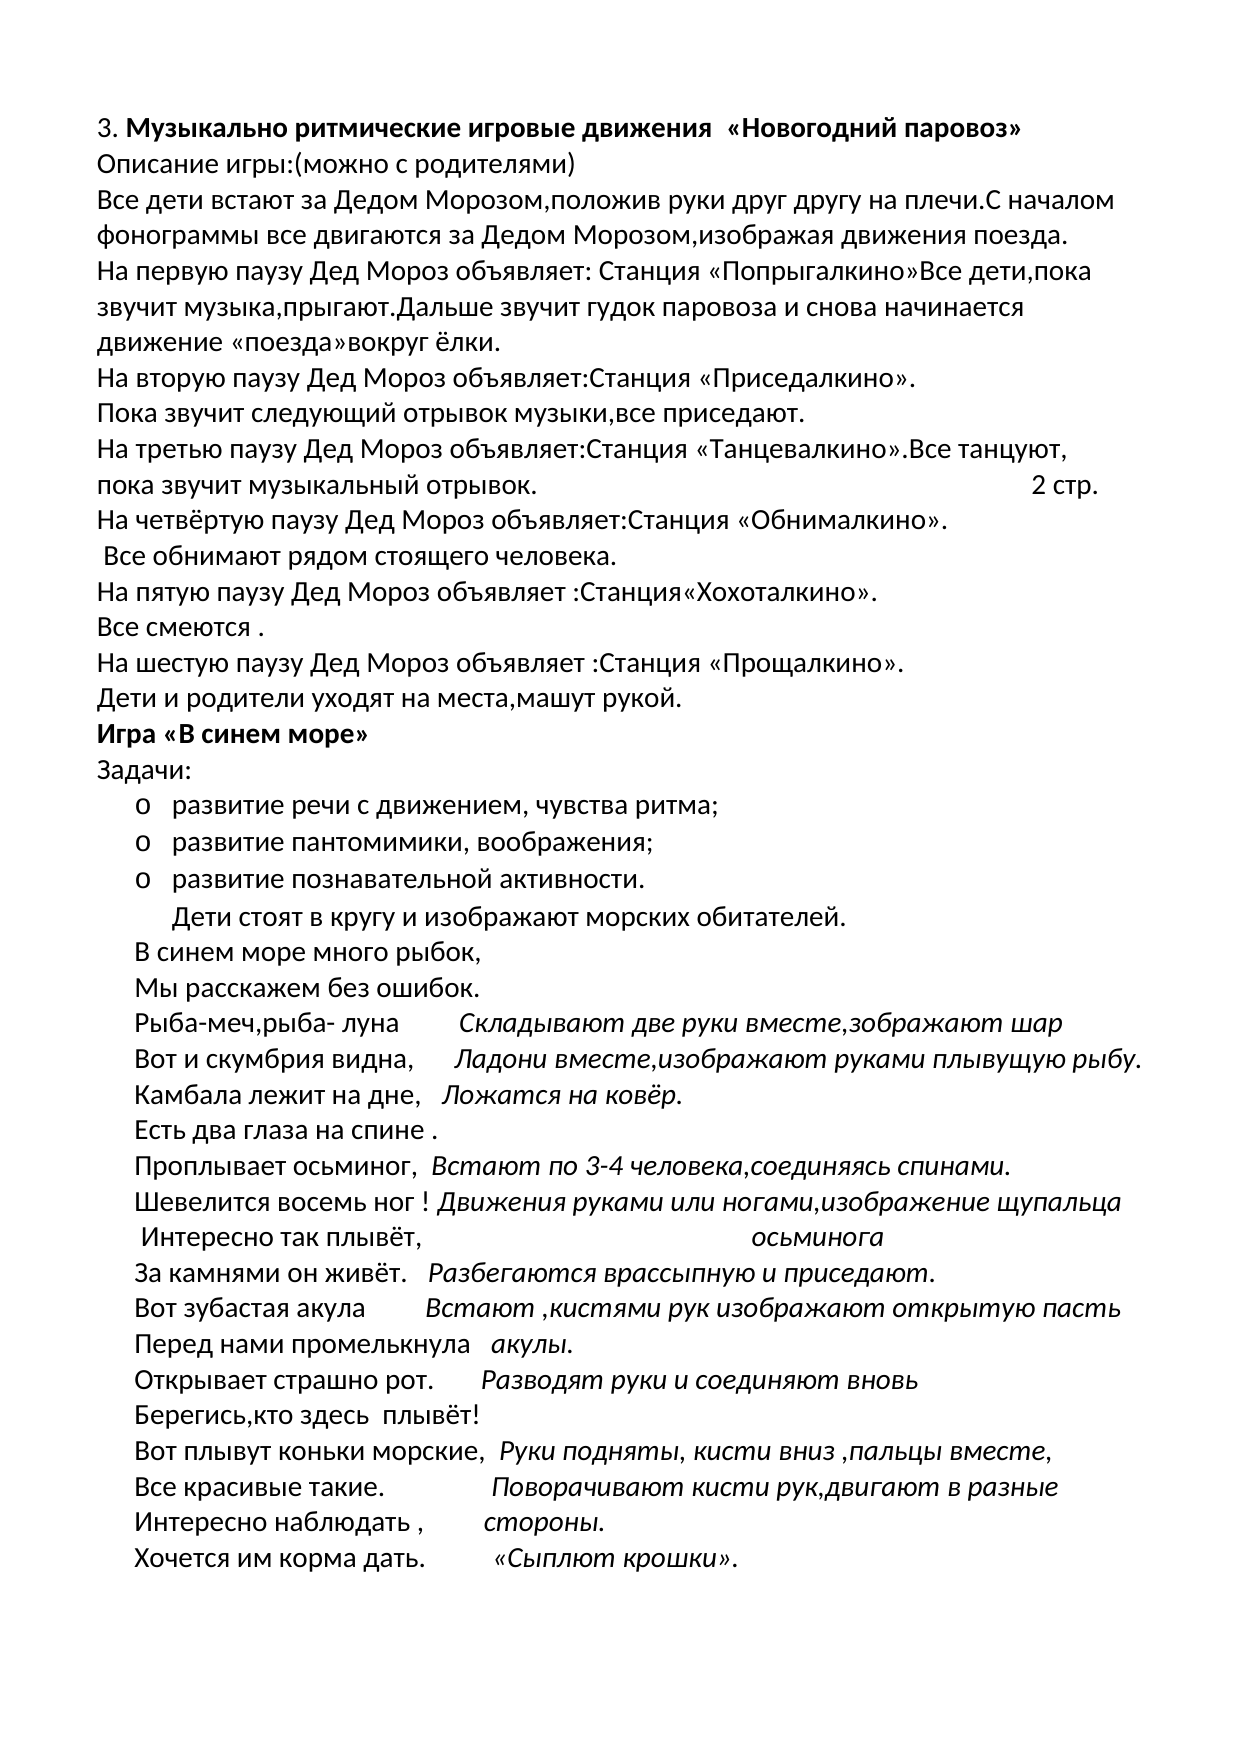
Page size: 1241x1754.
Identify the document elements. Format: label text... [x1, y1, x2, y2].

text Описание игры:(можно с родителями) [97, 145, 1152, 181]
list развитие пантомимики, воображения; [134, 823, 1152, 861]
text На шестую паузу Дед Мороз объявляет :Станция «Прощалкино». [97, 644, 1152, 679]
text На третью паузу Дед Мороз объявляет:Станция «Танцевалкино».Все танцуют, [97, 430, 1152, 466]
text В синем море много рыбок, [134, 933, 1152, 969]
text Шевелится восемь ног ! Движения руками или ногами,изображение щупальца [134, 1183, 1152, 1218]
text Вот зубастая акула Встают ,кистями рук изображают открытую пасть [134, 1289, 1152, 1325]
text Хочется им корма дать. «Сыплют крошки». [134, 1539, 1152, 1574]
text На пятую паузу Дед Мороз объявляет :Станция«Хохоталкино». [97, 573, 1152, 608]
text Вот плывут коньки морские, Руки подняты, кисти вниз ,пальцы вместе, [134, 1432, 1152, 1468]
text пока звучит музыкальный отрывок. 2 стр. [97, 466, 1152, 501]
text На четвёртую паузу Дед Мороз объявляет:Станция «Обнималкино». [97, 501, 1152, 537]
text Все дети встают за Дедом Морозом,положив руки друг другу на плечи.С началом фонограммы все двигаются за Дедом Морозом,изображая движения поезда. [97, 181, 1152, 252]
text Интересно наблюдать , стороны. [134, 1503, 1152, 1539]
text Все обнимают рядом стоящего человека. [97, 537, 1152, 573]
text Задачи: [97, 751, 1152, 786]
text Открывает страшно рот. Разводят руки и соединяют вновь [134, 1361, 1152, 1396]
text Рыба-меч,рыба- луна Складывают две руки вместе,зображают шар [134, 1004, 1152, 1040]
text Интересно так плывёт, осьминога [134, 1218, 1152, 1254]
list развитие речи с движением, чувства ритма; [134, 786, 1152, 823]
text Берегись,кто здесь плывёт! [134, 1396, 1152, 1432]
text За камнями он живёт. Разбегаются врассыпную и приседают. [134, 1254, 1152, 1289]
text Камбала лежит на дне, Ложатся на ковёр. [134, 1076, 1152, 1111]
text Все красивые такие. Поворачивают кисти рук,двигают в разные [134, 1468, 1152, 1503]
text Перед нами промелькнула акулы. [134, 1325, 1152, 1361]
text Игра «В синем море» [97, 715, 1152, 751]
list развитие познавательной активности. Дети стоят в кругу и изображают морских обитателей. [134, 861, 1152, 933]
text Мы расскажем без ошибок. [134, 969, 1152, 1004]
text Вот и скумбрия видна, Ладони вместе,изображают руками плывущую рыбу. [134, 1040, 1152, 1076]
text На вторую паузу Дед Мороз объявляет:Станция «Приседалкино». [97, 359, 1152, 394]
text Дети и родители уходят на места,машут рукой. [97, 679, 1152, 715]
text Все смеются . [97, 608, 1152, 644]
text На первую паузу Дед Мороз объявляет: Станция «Попрыгалкино»Все дети,пока звучит музыка,прыгают.Дальше звучит гудок паровоза и снова начинается движение «поезда»вокруг ёлки. [97, 252, 1152, 359]
text Есть два глаза на спине . [134, 1111, 1152, 1147]
text 3. Музыкально ритмические игровые движения «Новогодний паровоз» [97, 109, 1152, 145]
text Проплывает осьминог, Встают по 3-4 человека,соединяясь спинами. [134, 1147, 1152, 1183]
text Пока звучит следующий отрывок музыки,все приседают. [97, 394, 1152, 430]
